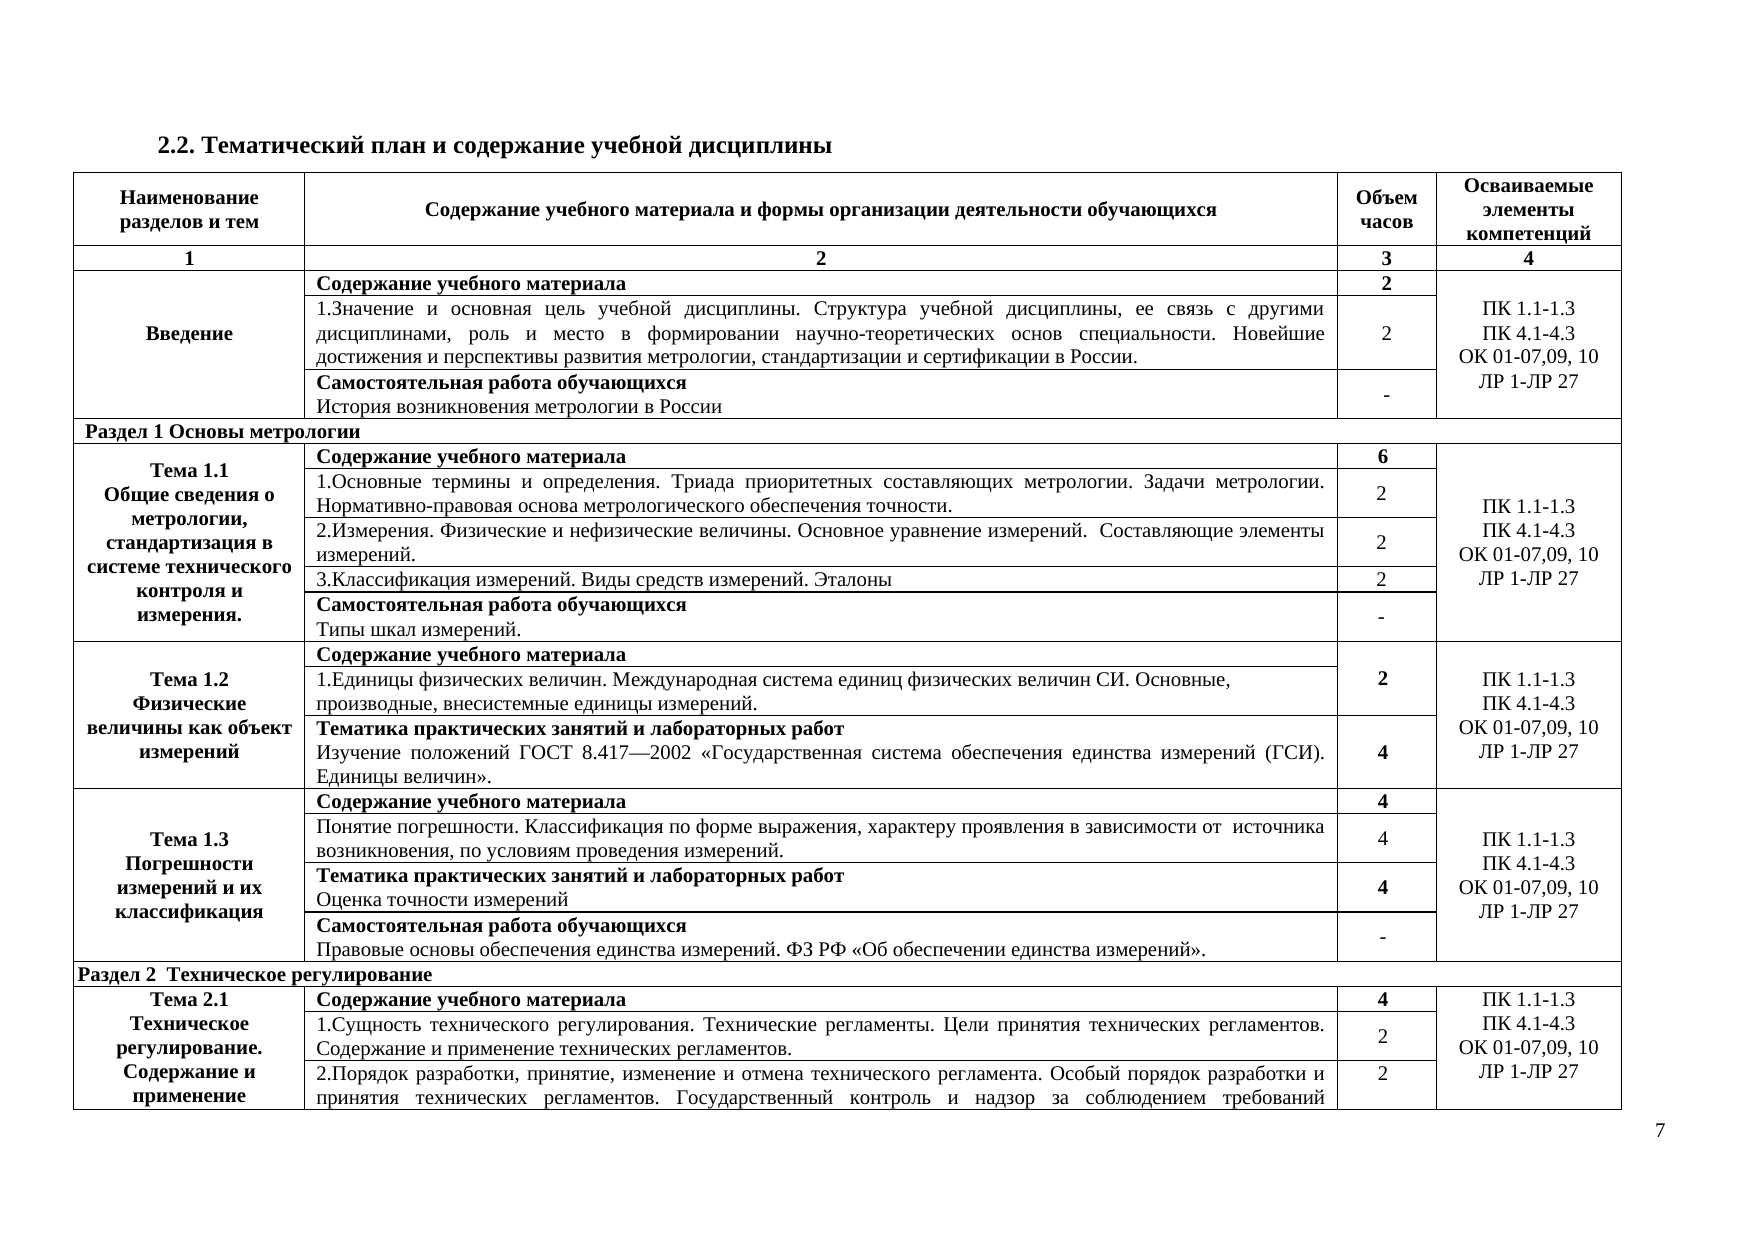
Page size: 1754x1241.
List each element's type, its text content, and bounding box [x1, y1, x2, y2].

list Тематический план и содержание учебной дисциплины [157, 131, 1665, 159]
table_cell 1 [74, 246, 304, 270]
table_cell 4 [1338, 789, 1436, 813]
table_cell Введение [74, 271, 304, 418]
table_cell 4 [1338, 987, 1436, 1011]
table_header Наименование разделов и тем [74, 173, 304, 245]
table_cell 3 [1338, 246, 1436, 270]
table_cell 1.Основные термины и определения. Триада приоритетных составляющих метрологии. Задачи метрологии. Нормативно-правовая основа метрологического обеспечения точности. [305, 469, 1337, 517]
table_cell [305, 1061, 1337, 1109]
table_cell 4 [1338, 863, 1436, 911]
table_cell 2 [1338, 1061, 1436, 1109]
table_cell 2 [1338, 642, 1436, 715]
table_cell 2 [305, 246, 1337, 270]
table_cell 2 [1338, 469, 1436, 517]
table_cell Тема 1.1 Общие сведения о метрологии, стандартизация в системе технического контроля и измерения. [74, 444, 304, 641]
table_cell Тематика практических занятий и лабораторных работ Оценка точности измерений [305, 863, 1337, 911]
table_cell Содержание учебного материала [305, 789, 1337, 813]
table_cell ПК 1.1-1.3 ПК 4.1-4.3 ОК 01-07,09, 10 ЛР 1-ЛР 27 [1437, 987, 1621, 1109]
table_cell Самостоятельная работа обучающихся История возникновения метрологии в России [305, 370, 1337, 418]
table_cell 4 [1437, 246, 1621, 270]
table_cell 4 [1338, 716, 1436, 788]
table_cell Раздел 2 Техническое регулирование [74, 962, 1621, 986]
table_cell 2 [1338, 296, 1436, 368]
table_cell 2 [1338, 1012, 1436, 1060]
table_header Объем часов [1338, 173, 1436, 245]
table_cell 2 [1338, 518, 1436, 566]
table_cell - [1338, 593, 1436, 641]
table_cell 1.Сущность технического регулирования. Технические регламенты. Цели принятия технических регламентов. Содержание и применение технических регламентов. [305, 1012, 1337, 1060]
table_cell Содержание учебного материала [305, 271, 1337, 295]
table_cell 3.Классификация измерений. Виды средств измерений. Эталоны [305, 567, 1337, 591]
table_header Содержание учебного материала и формы организации деятельности обучающихся [305, 173, 1337, 245]
table_cell 2 [1338, 567, 1436, 591]
table_cell Тема 1.3 Погрешности измерений и их классификация [74, 789, 304, 961]
table_cell Тема 1.2 Физические величины как объект измерений [74, 642, 304, 788]
table_cell 6 [1338, 444, 1436, 468]
table_cell Содержание учебного материала [305, 444, 1337, 468]
table_cell Содержание учебного материала [305, 642, 1337, 666]
table_header Осваиваемые элементы компетенций [1437, 173, 1621, 245]
table_cell 4 [1338, 814, 1436, 862]
table_cell - [1338, 913, 1436, 961]
table_cell Самостоятельная работа обучающихся Типы шкал измерений. [305, 593, 1337, 641]
table_cell 2 [1338, 271, 1436, 295]
table_cell ПК 1.1-1.3 ПК 4.1-4.3 ОК 01-07,09, 10 ЛР 1-ЛР 27 [1437, 642, 1621, 788]
table_cell Содержание учебного материала [305, 987, 1337, 1011]
table_cell ПК 1.1-1.3 ПК 4.1-4.3 ОК 01-07,09, 10 ЛР 1-ЛР 27 [1437, 271, 1621, 418]
table_cell 2.Измерения. Физические и нефизические величины. Основное уравнение измерений. Составляющие элементы измерений. [305, 518, 1337, 566]
table_cell Тематика практических занятий и лабораторных работ Изучение положений ГОСТ 8.417—2002 «Государственная система обеспечения единства измерений (ГСИ). Единицы величин». [305, 716, 1337, 788]
table_cell Понятие погрешности. Классификация по форме выражения, характеру проявления в зависимости от источника возникновения, по условиям проведения измерений. [305, 814, 1337, 862]
table_cell Тема 2.1 Техническое регулирование. Содержание и применение технических регламентов [74, 987, 304, 1109]
table_cell Раздел 1 Основы метрологии [74, 419, 1621, 443]
table_cell ПК 1.1-1.3 ПК 4.1-4.3 ОК 01-07,09, 10 ЛР 1-ЛР 27 [1437, 789, 1621, 961]
table_cell 1.Единицы физических величин. Международная система единиц физических величин СИ. Основные, производные, внесистемные единицы измерений. [305, 667, 1337, 715]
table_cell ПК 1.1-1.3 ПК 4.1-4.3 ОК 01-07,09, 10 ЛР 1-ЛР 27 [1437, 444, 1621, 641]
table_cell Самостоятельная работа обучающихся Правовые основы обеспечения единства измерений. ФЗ РФ «Об обеспечении единства измерений». [305, 913, 1337, 961]
table_cell 1.Значение и основная цель учебной дисциплины. Структура учебной дисциплины, ее связь с другими дисциплинами, роль и место в формировании научно-теоретических основ специальности. Новейшие достижения и перспективы развития метрологии, стандартизации и сертификации в России. [305, 296, 1337, 368]
table_cell - [1338, 370, 1436, 418]
